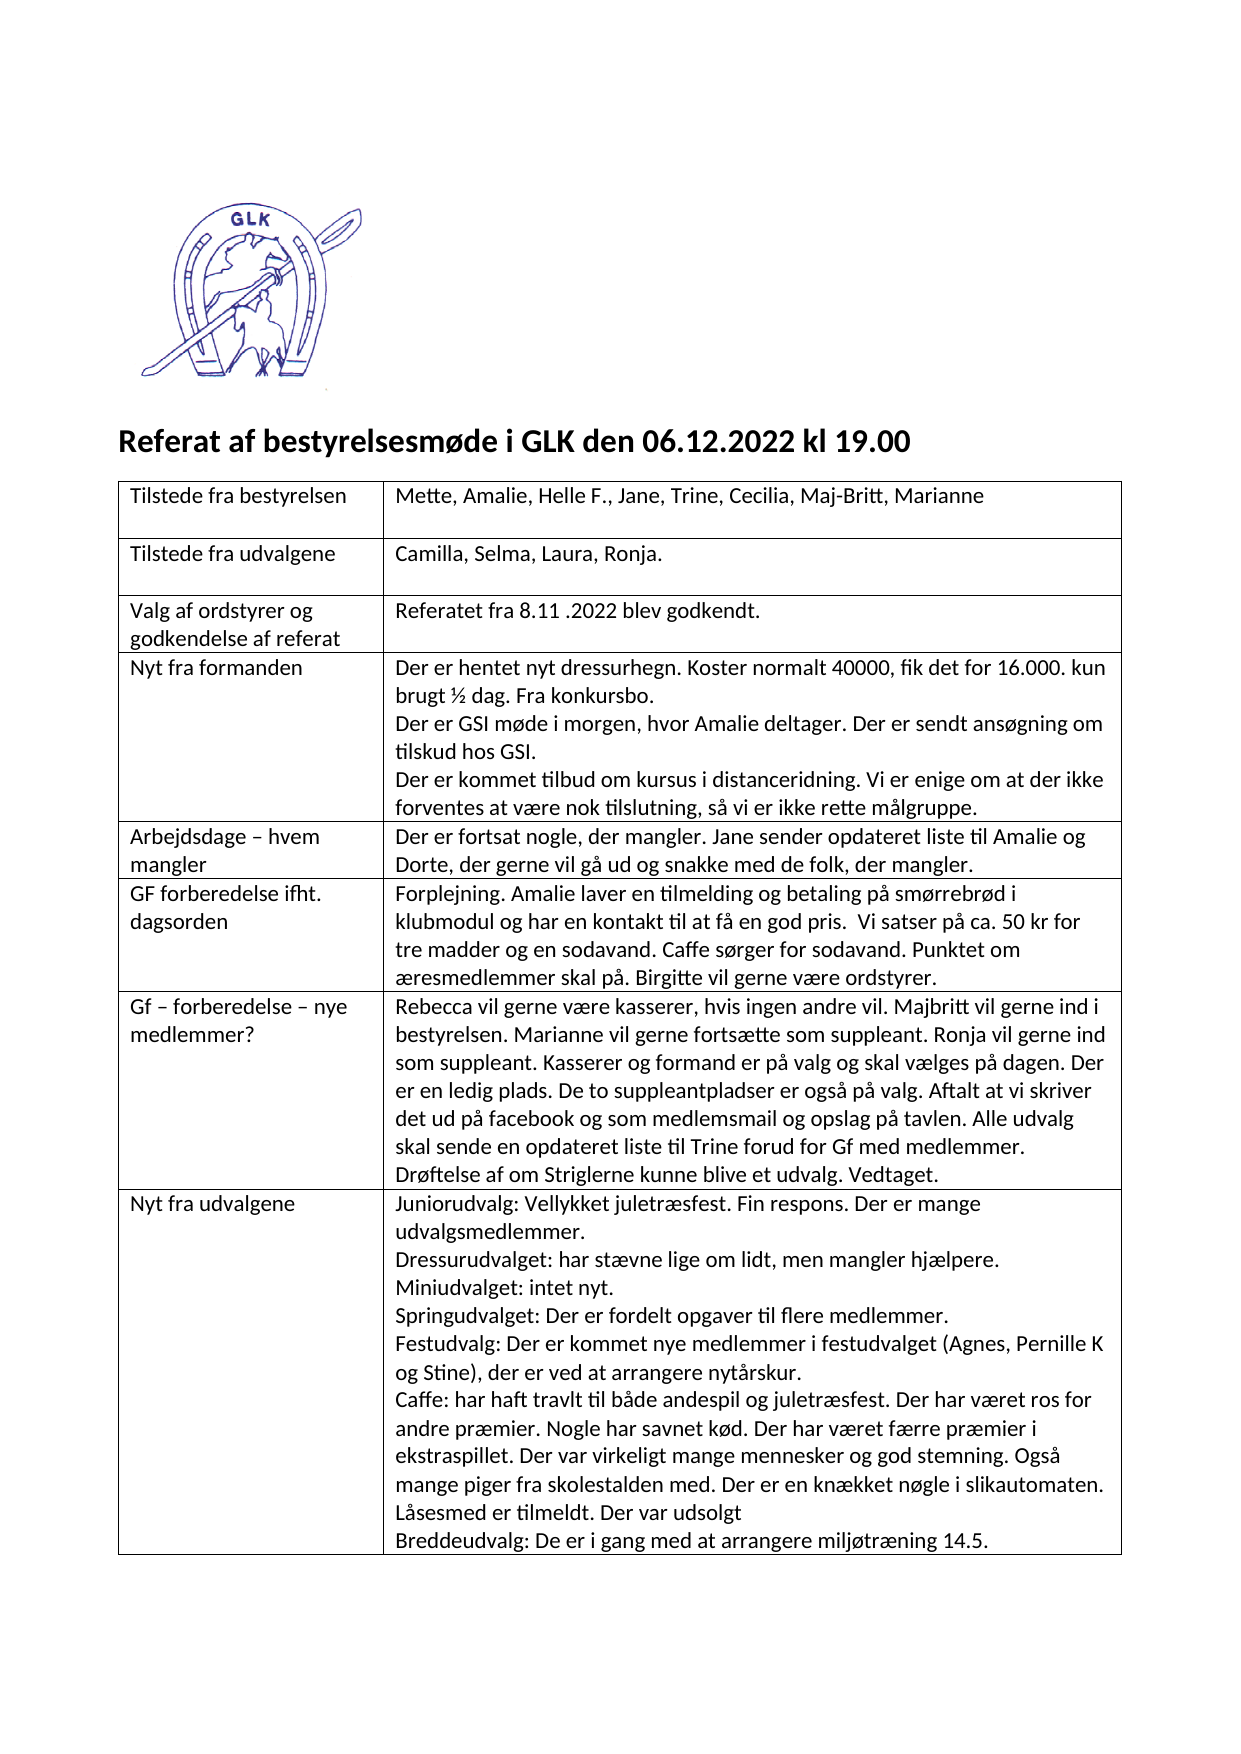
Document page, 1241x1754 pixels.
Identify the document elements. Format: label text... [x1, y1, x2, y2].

table_cell Forplejning. Amalie laver en tilmelding og betaling på smørrebrød i klubmodul og har en kontakt til at få en god pris. Vi satser på ca. 50 kr for tre madder og en sodavand. Caffe sørger for sodavand. Punktet om æresmedlemmer skal på. Birgitte vil gerne være ordstyrer. [384, 879, 1121, 991]
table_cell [384, 1190, 1121, 1554]
table_cell Rebecca vil gerne være kasserer, hvis ingen andre vil. Majbritt vil gerne ind i bestyrelsen. Marianne vil gerne fortsætte som suppleant. Ronja vil gerne ind som suppleant. Kasserer og formand er på valg og skal vælges på dagen. Der er en ledig plads. De to suppleantpladser er også på valg. Aftalt at vi skriver det ud på facebook og som medlemsmail og opslag på tavlen. Alle udvalg skal sende en opdateret liste til Trine forud for Gf med medlemmer. Drøftelse af om Striglerne kunne blive et udvalg. Vedtaget. [384, 992, 1121, 1188]
table_cell Tilstede fra udvalgene [119, 539, 383, 595]
table_cell Arbejdsdage – hvem mangler [119, 822, 383, 878]
table_cell Gf – forberedelse – nye medlemmer? [119, 992, 383, 1188]
table_cell GF forberedelse ifht. dagsorden [119, 879, 383, 991]
table_cell Nyt fra udvalgene [119, 1190, 383, 1554]
table_cell Nyt fra formanden [119, 653, 383, 821]
table_cell Der er hentet nyt dressurhegn. Koster normalt 40000, fik det for 16.000. kun brugt ½ dag. Fra konkursbo. Der er GSI møde i morgen, hvor Amalie deltager. Der er sendt ansøgning om tilskud hos GSI. Der er kommet tilbud om kursus i distanceridning. Vi er enige om at der ikke forventes at være nok tilslutning, så vi er ikke rette målgruppe. [384, 653, 1121, 821]
picture [118, 177, 383, 402]
table_cell Der er fortsat nogle, der mangler. Jane sender opdateret liste til Amalie og Dorte, der gerne vil gå ud og snakke med de folk, der mangler. [384, 822, 1121, 878]
table_cell Camilla, Selma, Laura, Ronja. [384, 539, 1121, 595]
table_cell Referatet fra 8.11 .2022 blev godkendt. [384, 596, 1121, 652]
table_header Mette, Amalie, Helle F., Jane, Trine, Cecilia, Maj-Britt, Marianne [384, 482, 1121, 538]
table_header Tilstede fra bestyrelsen [119, 482, 383, 538]
table_cell Valg af ordstyrer og godkendelse af referat [119, 596, 383, 652]
text Referat af bestyrelsesmøde i GLK den 06.12.2022 kl 19.00 [118, 420, 1122, 461]
